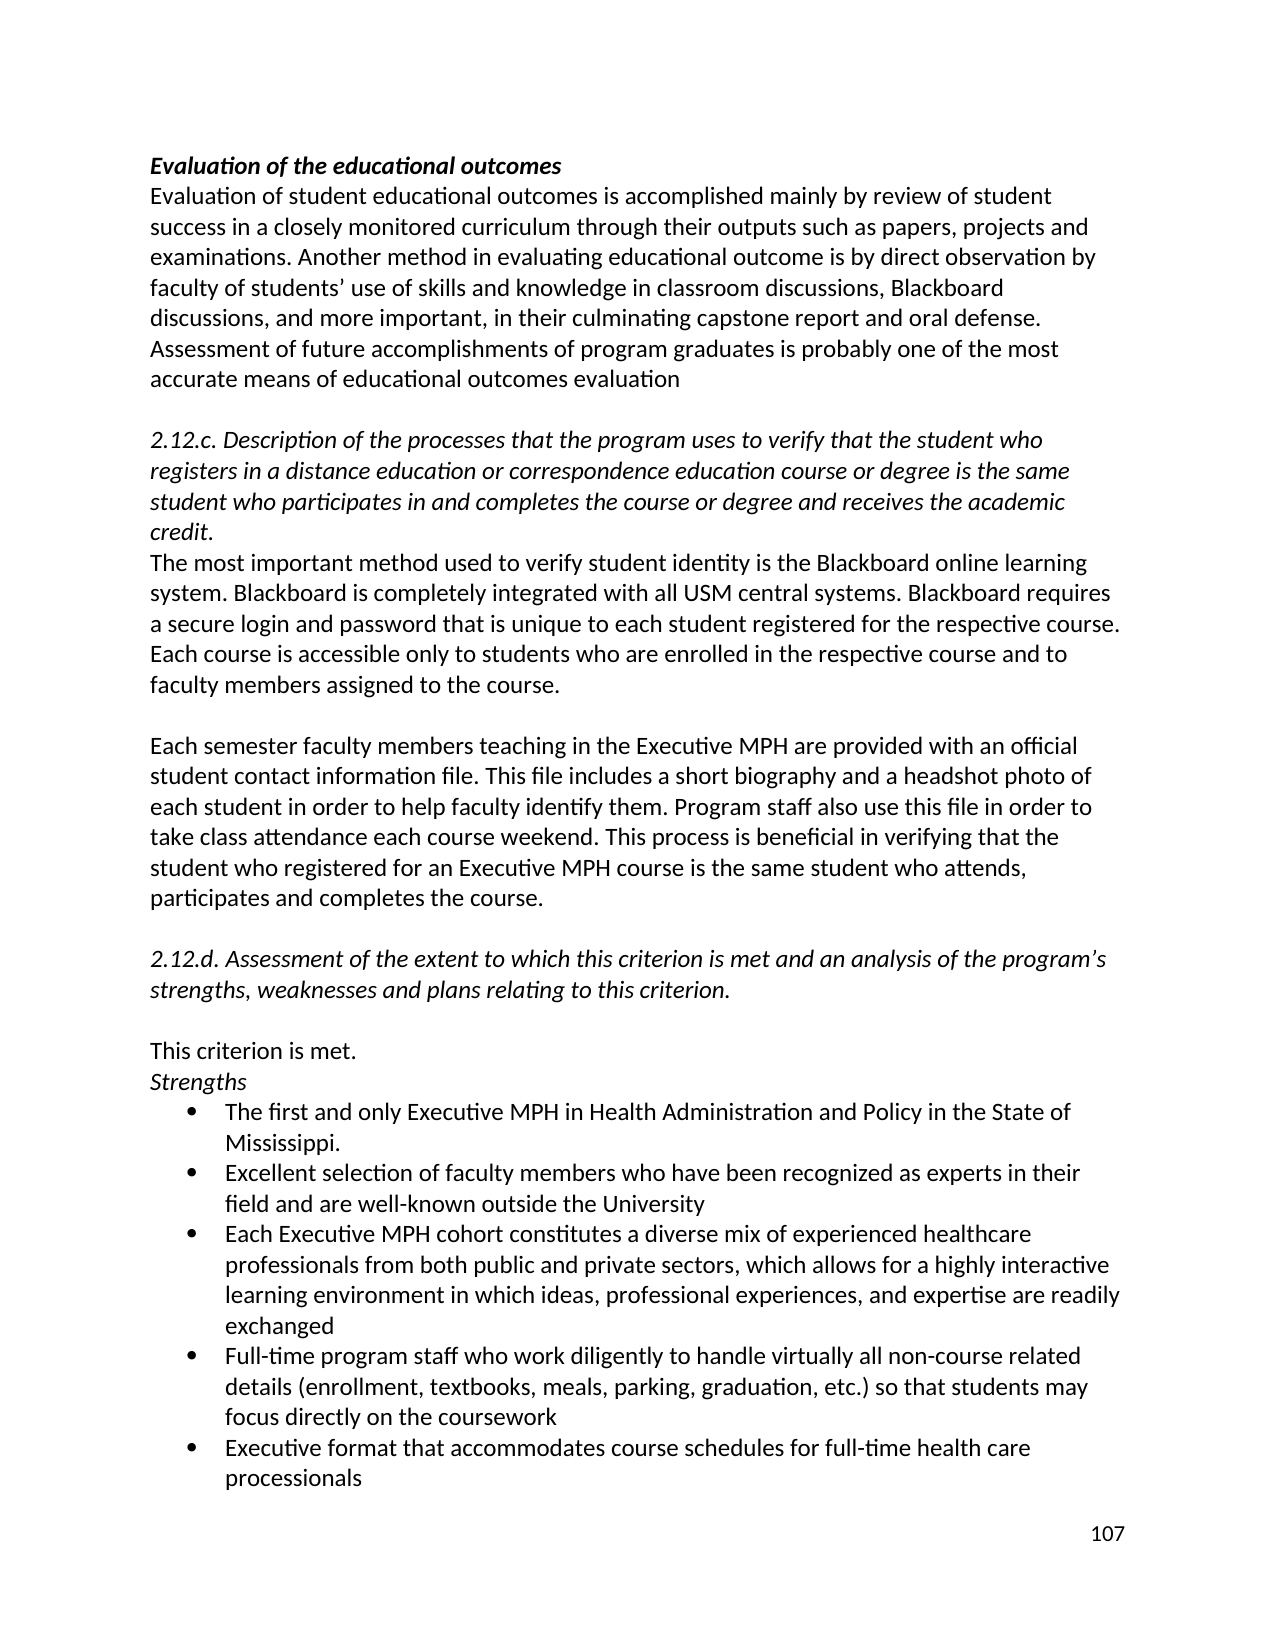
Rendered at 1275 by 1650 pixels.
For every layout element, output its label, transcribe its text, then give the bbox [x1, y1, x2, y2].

text This criterion is met. [150, 1035, 1125, 1066]
list Excellent selection of faculty members who have been recognized as experts in their field and are well-known outside the University [187, 1157, 1125, 1218]
text Assessment of future accomplishments of program graduates is probably one of the most accurate means of educational outcomes evaluation [150, 333, 1125, 394]
list Each Executive MPH cohort constitutes a diverse mix of experienced healthcare professionals from both public and private sectors, which allows for a highly interactive learning environment in which ideas, professional experiences, and expertise are readily exchanged [187, 1218, 1125, 1340]
text Evaluation of student educational outcomes is accomplished mainly by review of student success in a closely monitored curriculum through their outputs such as papers, projects and examinations. Another method in evaluating educational outcome is by direct observation by faculty of students’ use of skills and knowledge in classroom discussions, Blackboard discussions, and more important, in their culminating capstone report and oral defense. [150, 181, 1125, 333]
list The first and only Executive MPH in Health Administration and Policy in the State of Mississippi. [187, 1096, 1125, 1157]
text Strengths [150, 1066, 1125, 1096]
list Executive format that accommodates course schedules for full-time health care processionals [187, 1432, 1125, 1493]
text 2.12.c. Description of the processes that the program uses to verify that the student who registers in a distance education or correspondence education course or degree is the same student who participates in and completes the course or degree and receives the academic credit. [150, 425, 1125, 547]
text The most important method used to verify student identity is the Blackboard online learning system. Blackboard is completely integrated with all USM central systems. Blackboard requires a secure login and password that is unique to each student registered for the respective course. Each course is accessible only to students who are enrolled in the respective course and to faculty members assigned to the course. [150, 547, 1125, 699]
list Full-time program staff who work diligently to handle virtually all non-course related details (enrollment, textbooks, meals, parking, graduation, etc.) so that students may focus directly on the coursework [187, 1340, 1125, 1432]
text 2.12.d. Assessment of the extent to which this criterion is met and an analysis of the program’s strengths, weaknesses and plans relating to this criterion. [150, 943, 1125, 1004]
text Each semester faculty members teaching in the Executive MPH are provided with an official student contact information file. This file includes a short biography and a headshot photo of each student in order to help faculty identify them. Program staff also use this file in order to take class attendance each course weekend. This process is beneficial in verifying that the student who registered for an Executive MPH course is the same student who attends, participates and completes the course. [150, 730, 1125, 913]
text Evaluation of the educational outcomes [150, 150, 1125, 181]
